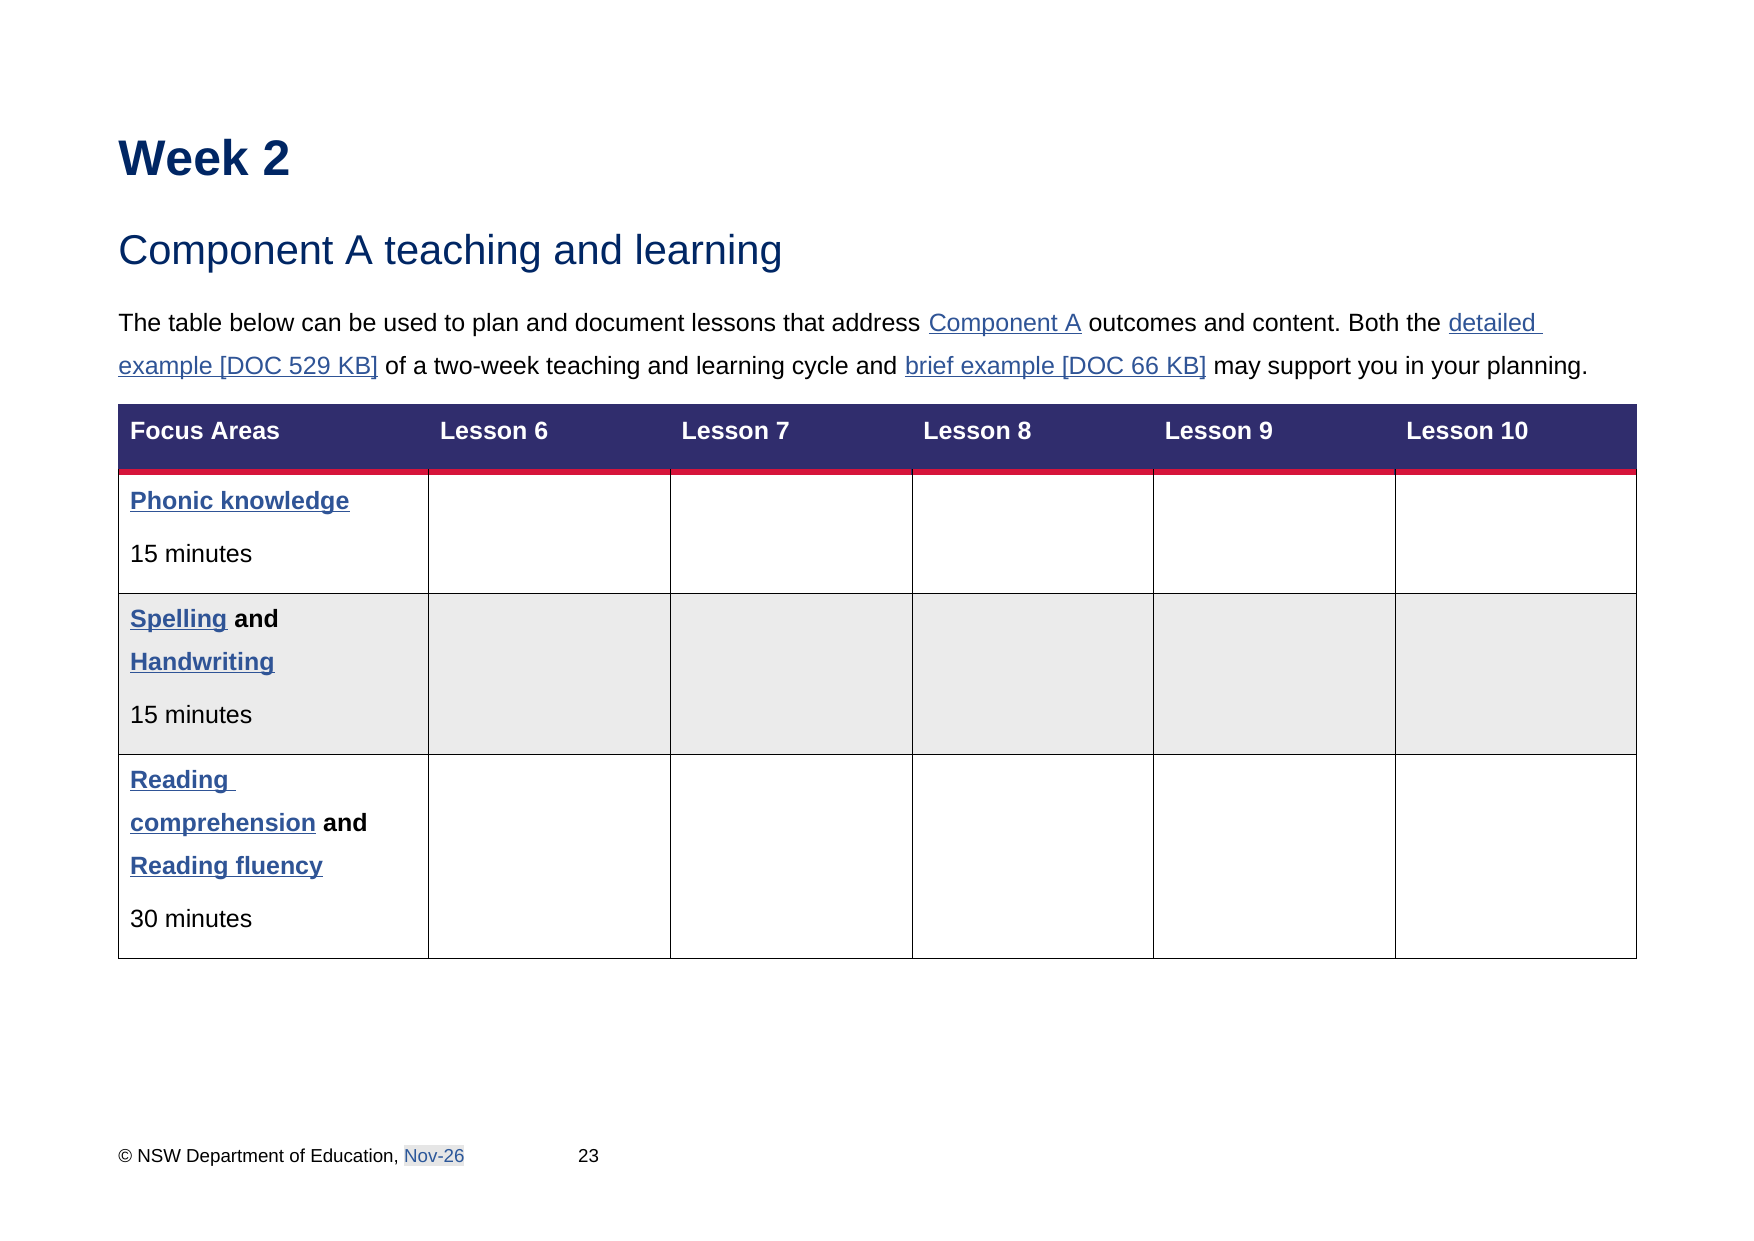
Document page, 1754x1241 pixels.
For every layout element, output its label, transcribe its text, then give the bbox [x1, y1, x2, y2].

table_cell [1396, 594, 1636, 754]
table_cell [1396, 755, 1636, 958]
subtitle Component A teaching and learning [118, 225, 1636, 273]
table_header Lesson 6 [429, 405, 670, 469]
table_header Focus Areas [119, 405, 428, 469]
table_cell Phonic knowledge 15 minutes [119, 475, 428, 593]
table_cell [671, 594, 912, 754]
table_header Lesson 9 [1154, 405, 1394, 469]
table_cell [1154, 755, 1395, 958]
table_cell Reading comprehension and Reading fluency 30 minutes [119, 755, 428, 958]
table_cell [1396, 475, 1636, 593]
table_cell [429, 594, 670, 754]
table_cell [1154, 594, 1395, 754]
table_cell [913, 755, 1153, 958]
table_header Lesson 7 [671, 405, 911, 469]
table_cell [429, 755, 670, 958]
table_header Lesson 10 [1396, 405, 1636, 469]
table_cell [671, 755, 912, 958]
text The table below can be used to plan and document lessons that address Component A outcomes and content. Both the detailed example [DOC 529 KB] of a two-week teaching and learning cycle and brief example [DOC 66 KB] may support you in your planning. [118, 307, 1636, 379]
table_cell [1154, 475, 1395, 593]
subtitle Week 2 [118, 128, 1636, 186]
table_cell [429, 475, 670, 593]
table_cell [913, 475, 1153, 593]
table_cell [913, 594, 1153, 754]
table_header Lesson 8 [912, 405, 1153, 469]
table_cell [671, 475, 912, 593]
table_cell Spelling and Handwriting 15 minutes [119, 594, 428, 754]
